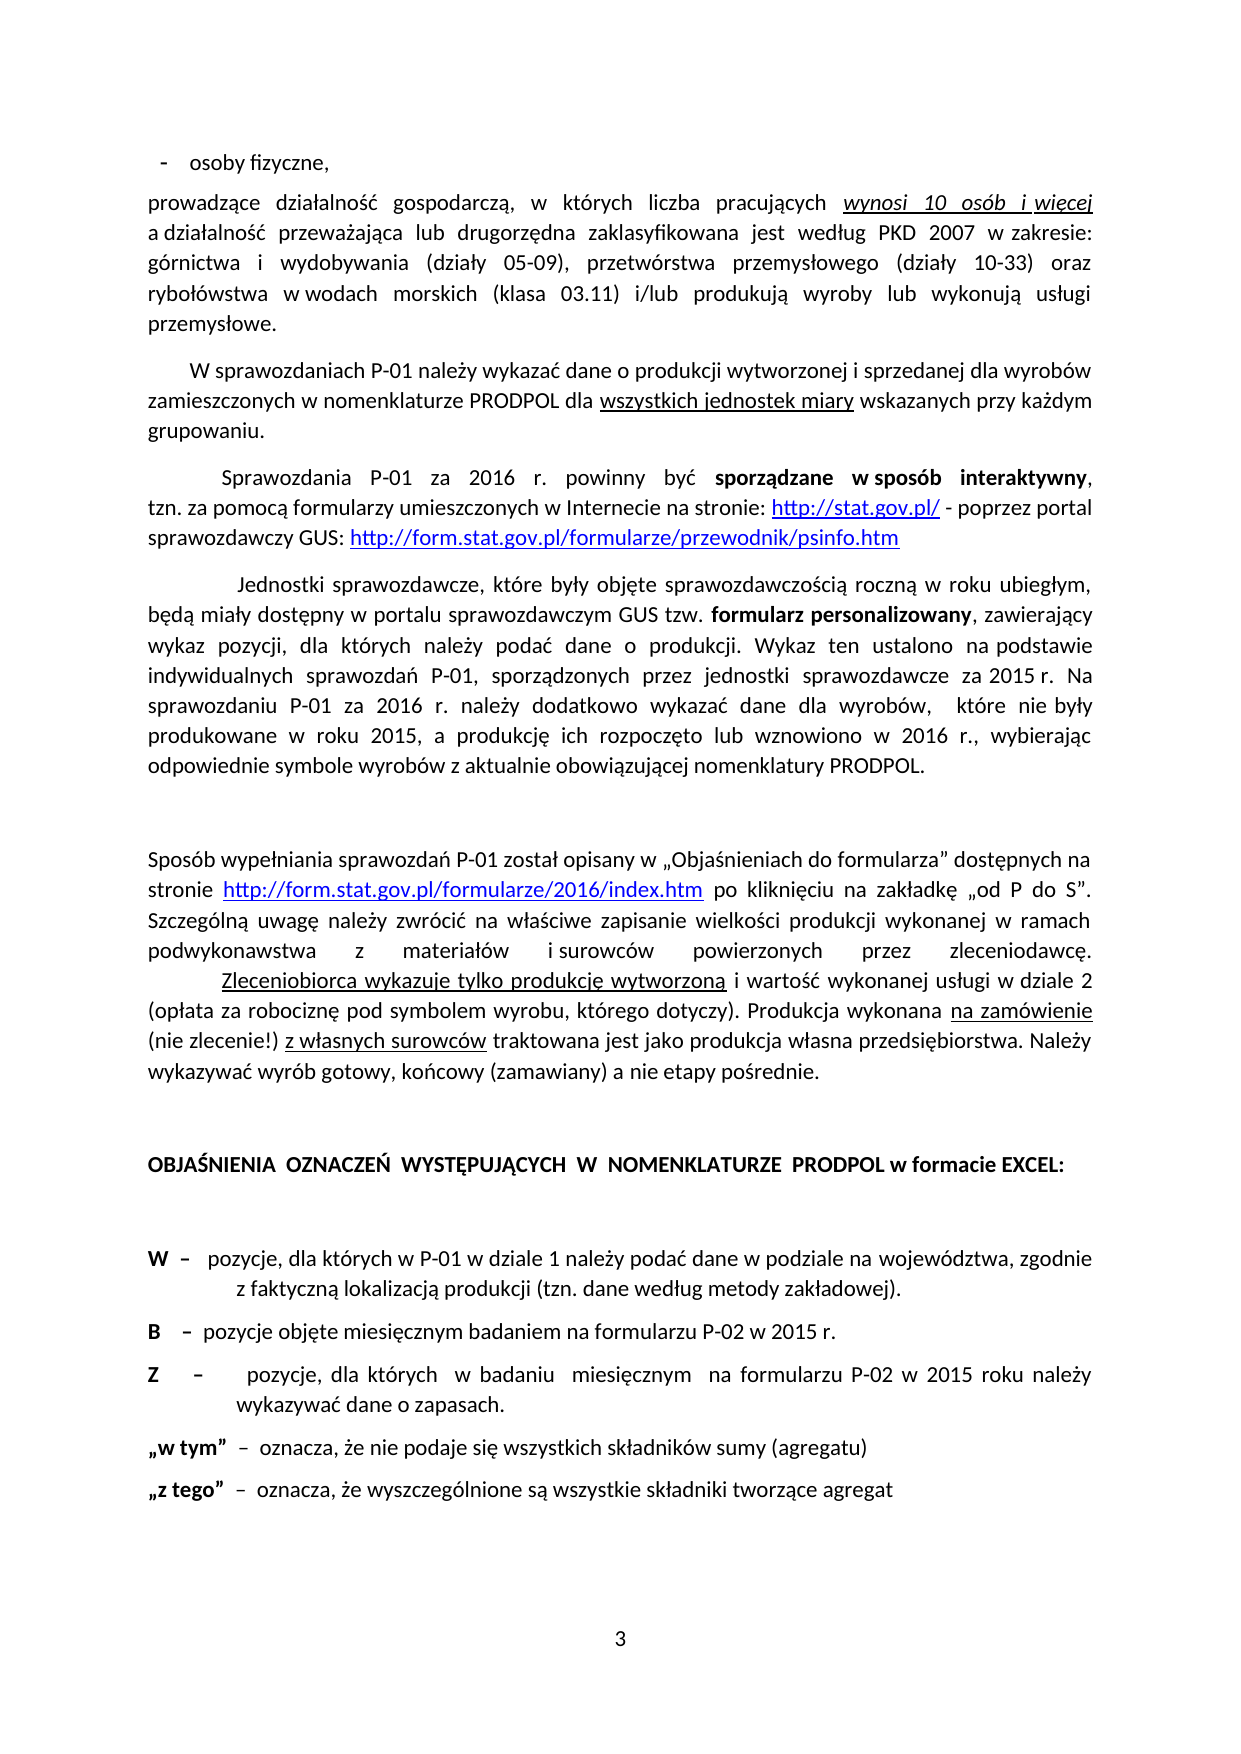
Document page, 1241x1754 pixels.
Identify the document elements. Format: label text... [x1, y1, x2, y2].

text W – pozycje, dla których w P-01 w dziale 1 należy podać dane w podziale na województwa, zgodnie z faktyczną lokalizacją produkcji (tzn. dane według metody zakładowej). [148, 1244, 1093, 1303]
text „w tym” – oznacza, że nie podaje się wszystkich składników sumy (agregatu) [148, 1433, 1093, 1461]
text Sprawozdania P-01 za 2016 r. powinny być sporządzane w sposób interaktywny, tzn. za pomocą formularzy umieszczonych w Internecie na stronie: http://stat.gov.pl/ - poprzez portal sprawozdawczy GUS: http://form.stat.gov.pl/formularze/przewodnik/psinfo.htm [148, 463, 1093, 552]
text B – pozycje objęte miesięcznym badaniem na formularzu P-02 w 2015 r. [148, 1317, 1093, 1345]
list osoby fizyczne, [160, 148, 1093, 176]
text W sprawozdaniach P-01 należy wykazać dane o produkcji wytworzonej i sprzedanej dla wyrobów zamieszczonych w nomenklaturze PRODPOL dla wszystkich jednostek miary wskazanych przy każdym grupowaniu. [148, 356, 1093, 444]
text „z tego” – oznacza, że wyszczególnione są wszystkie składniki tworzące agregat [148, 1476, 1093, 1504]
text prowadzące działalność gospodarczą, w których liczba pracujących wynosi 10 osób i więcej a działalność przeważająca lub drugorzędna zaklasyfikowana jest według PKD 2007 w zakresie: górnictwa i wydobywania (działy 05-09), przetwórstwa przemysłowego (działy 10-33) oraz rybołówstwa w wodach morskich (klasa 03.11) i/lub produkują wyroby lub wykonują usługi przemysłowe. [148, 188, 1093, 337]
text Z – pozycje, dla których w badaniu miesięcznym na formularzu P-02 w 2015 roku należy wykazywać dane o zapasach. [148, 1360, 1093, 1418]
text OBJAŚNIENIA OZNACZEŃ WYSTĘPUJĄCYCH W NOMENKLATURZE PRODPOL w formacie EXCEL: [148, 1151, 1093, 1179]
text Sposób wypełniania sprawozdań P-01 został opisany w „Objaśnieniach do formularza” dostępnych na stronie http://form.stat.gov.pl/formularze/2016/index.htm po kliknięciu na zakładkę „od P do S”. Szczególną uwagę należy zwrócić na właściwe zapisanie wielkości produkcji wykonanej w ramach podwykonawstwa z materiałów i surowców powierzonych przez zleceniodawcę. Zleceniobiorca wykazuje tylko produkcję wytworzoną i wartość wykonanej usługi w dziale 2 (opłata za robociznę pod symbolem wyrobu, którego dotyczy). Produkcja wykonana na zamówienie (nie zlecenie!) z własnych surowców traktowana jest jako produkcja własna przedsiębiorstwa. Należy wykazywać wyrób gotowy, końcowy (zamawiany) a nie etapy pośrednie. [148, 845, 1093, 1085]
text Jednostki sprawozdawcze, które były objęte sprawozdawczością roczną w roku ubiegłym, będą miały dostępny w portalu sprawozdawczym GUS tzw. formularz personalizowany, zawierający wykaz pozycji, dla których należy podać dane o produkcji. Wykaz ten ustalono na podstawie indywidualnych sprawozdań P-01, sporządzonych przez jednostki sprawozdawcze za 2015 r. Na sprawozdaniu P-01 za 2016 r. należy dodatkowo wykazać dane dla wyrobów, które nie były produkowane w roku 2015, a produkcję ich rozpoczęto lub wznowiono w 2016 r., wybierając odpowiednie symbole wyrobów z aktualnie obowiązującej nomenklatury PRODPOL. [148, 570, 1093, 780]
